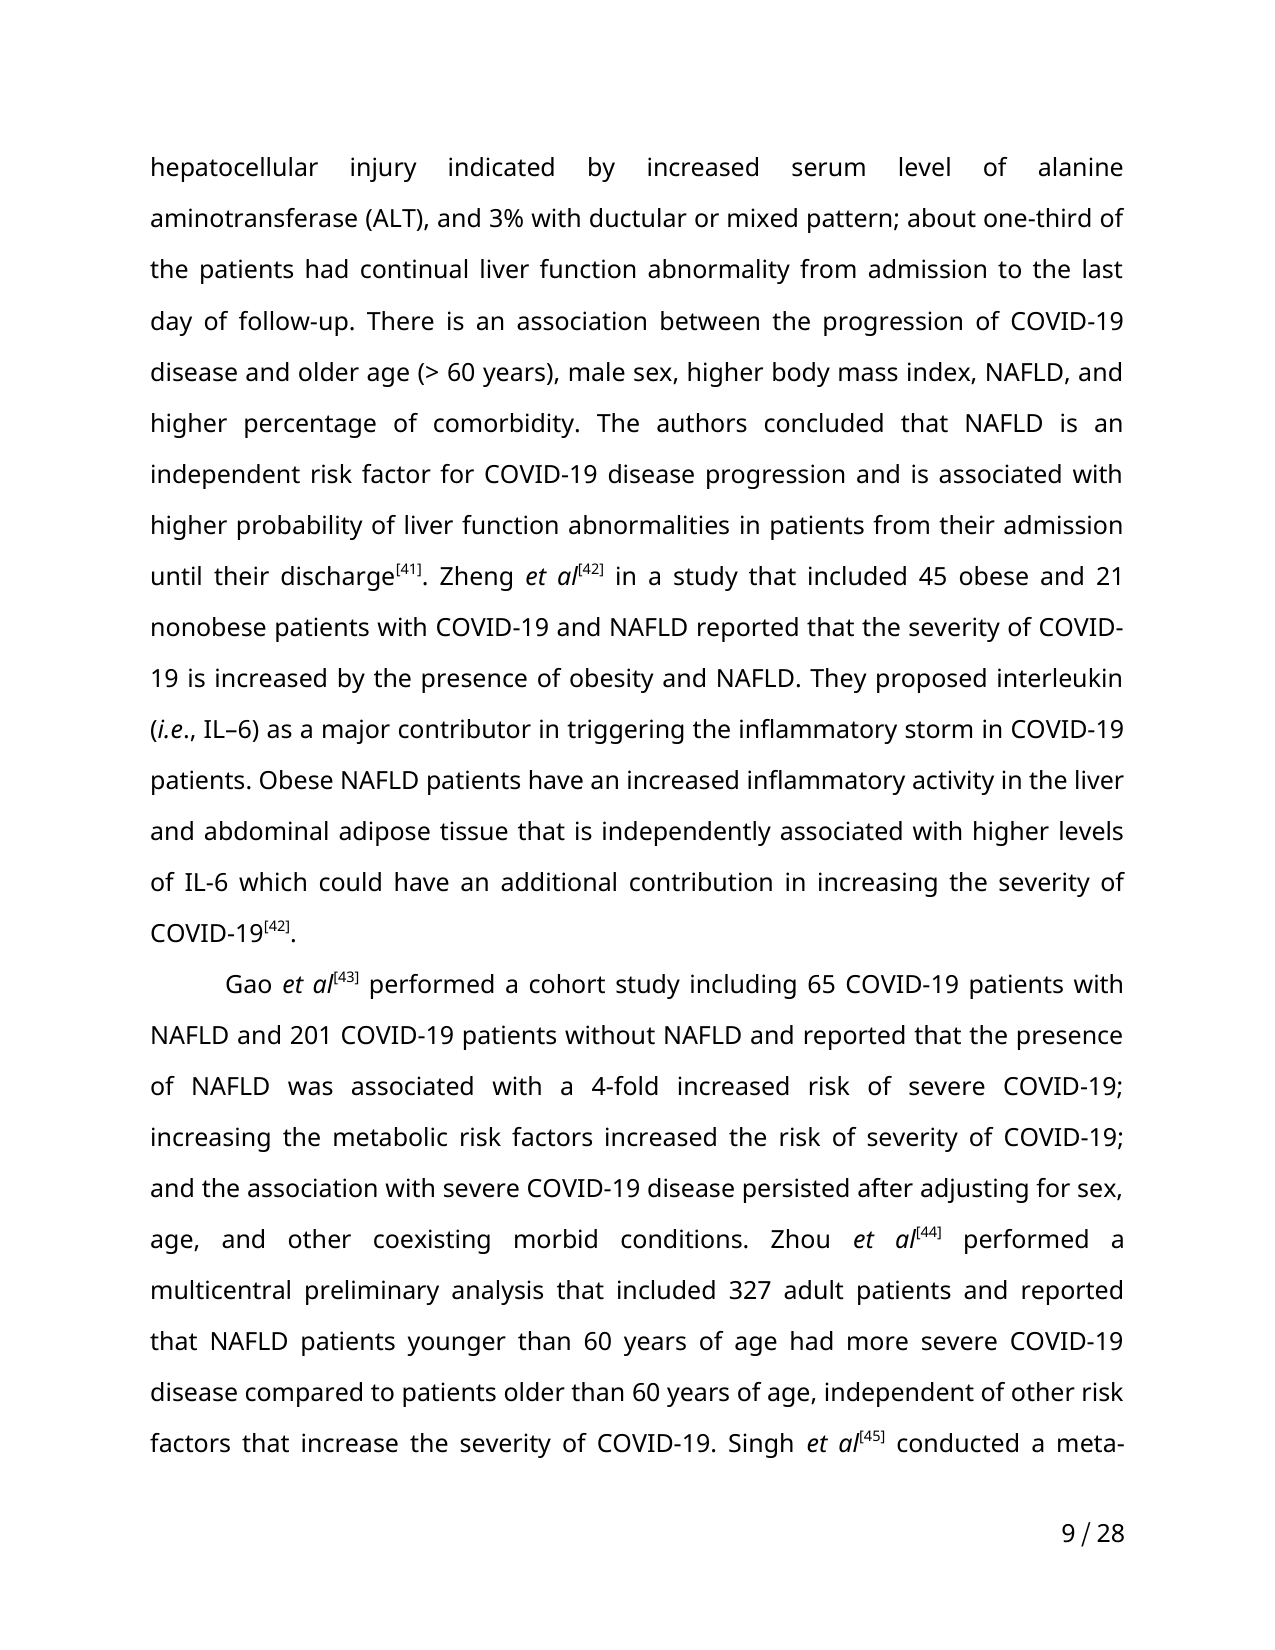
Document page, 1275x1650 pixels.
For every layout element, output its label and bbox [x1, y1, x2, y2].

text [150, 967, 1125, 1460]
text [150, 150, 1125, 950]
